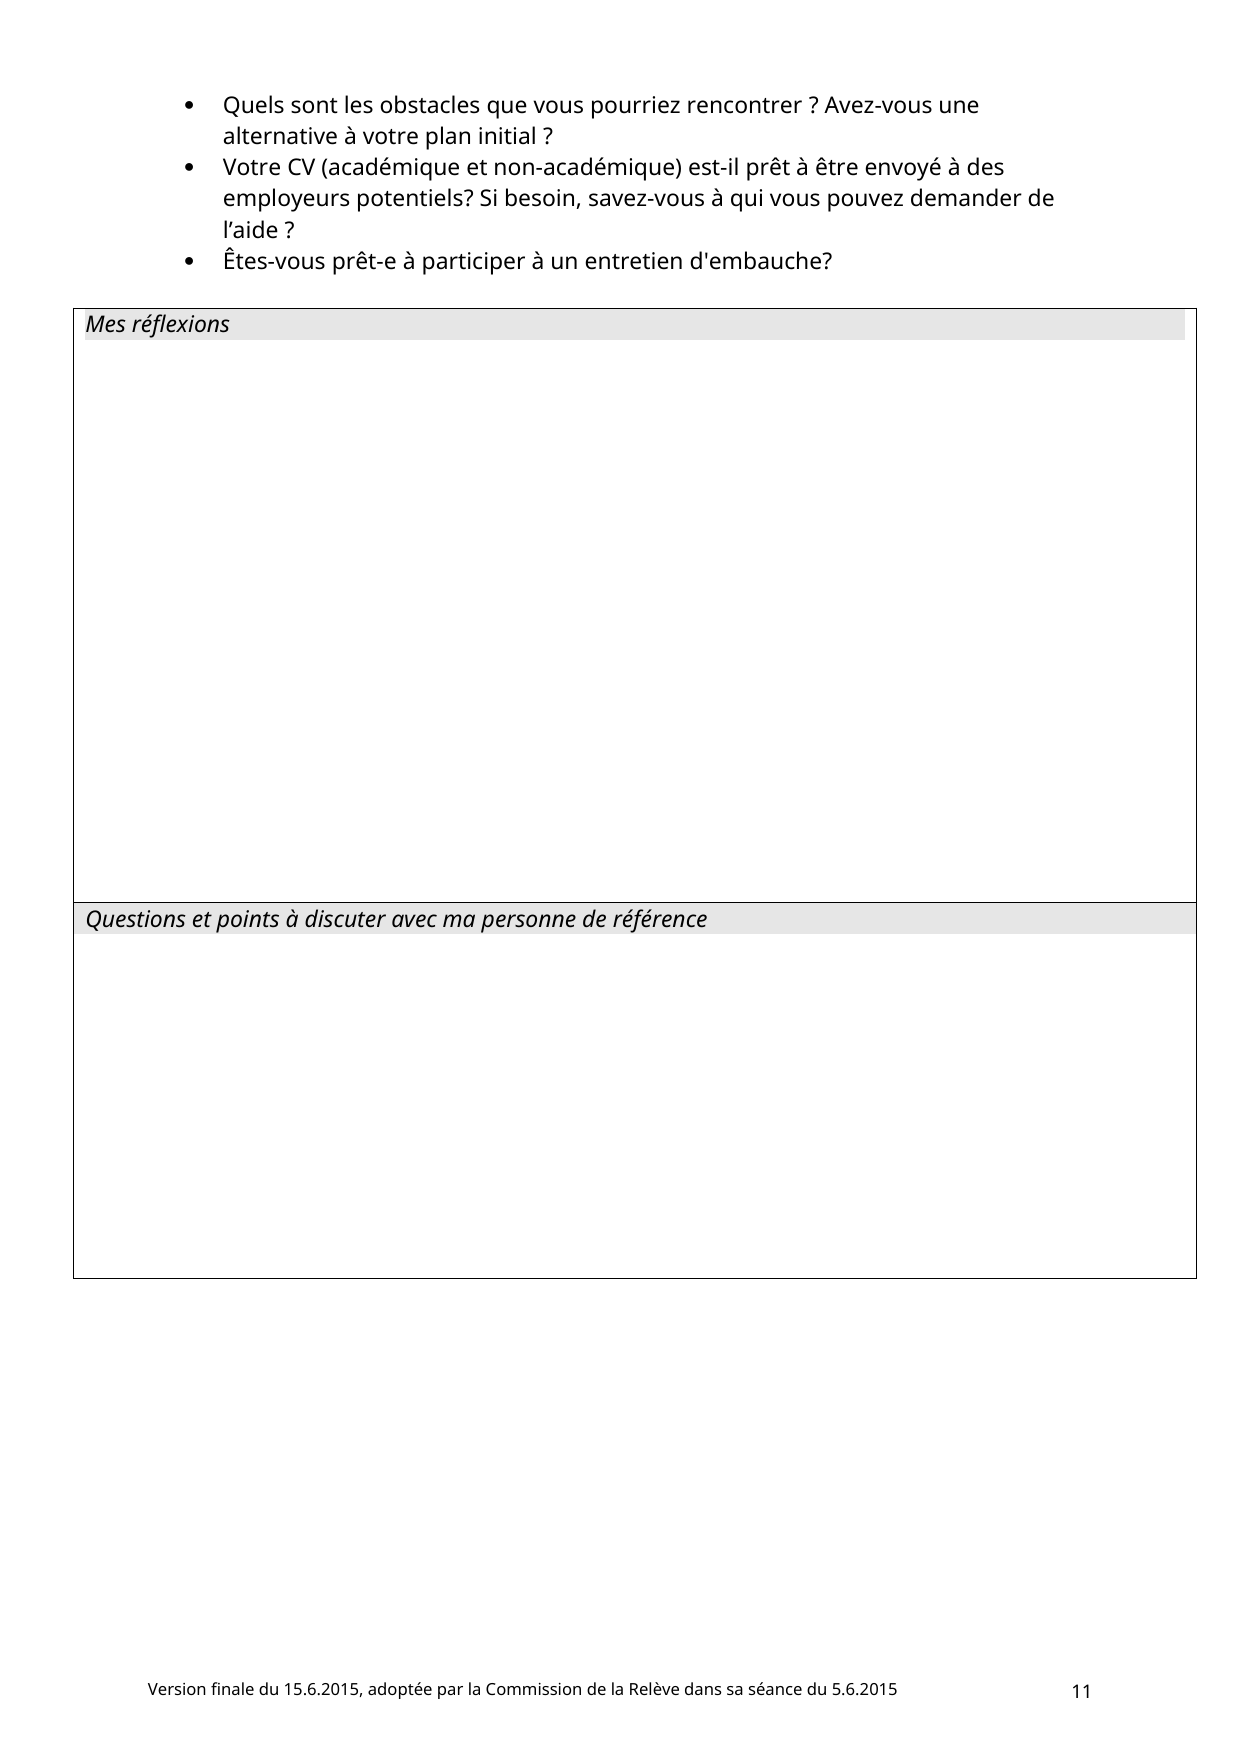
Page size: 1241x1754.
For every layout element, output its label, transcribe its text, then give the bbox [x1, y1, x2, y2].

table_cell Questions et points à discuter avec ma personne de référence [74, 903, 1196, 934]
list Êtes-vous prêt-e à participer à un entretien d'embauche? [185, 245, 1093, 276]
list Quels sont les obstacles que vous pourriez rencontrer ? Avez-vous une alternative à votre plan initial ? [185, 89, 1093, 151]
table_cell [74, 935, 1196, 1278]
table_header Mes réflexions [74, 309, 1196, 902]
list Votre CV (académique et non-académique) est-il prêt à être envoyé à des employeurs potentiels? Si besoin, savez-vous à qui vous pouvez demander de l’aide ? [185, 151, 1093, 245]
